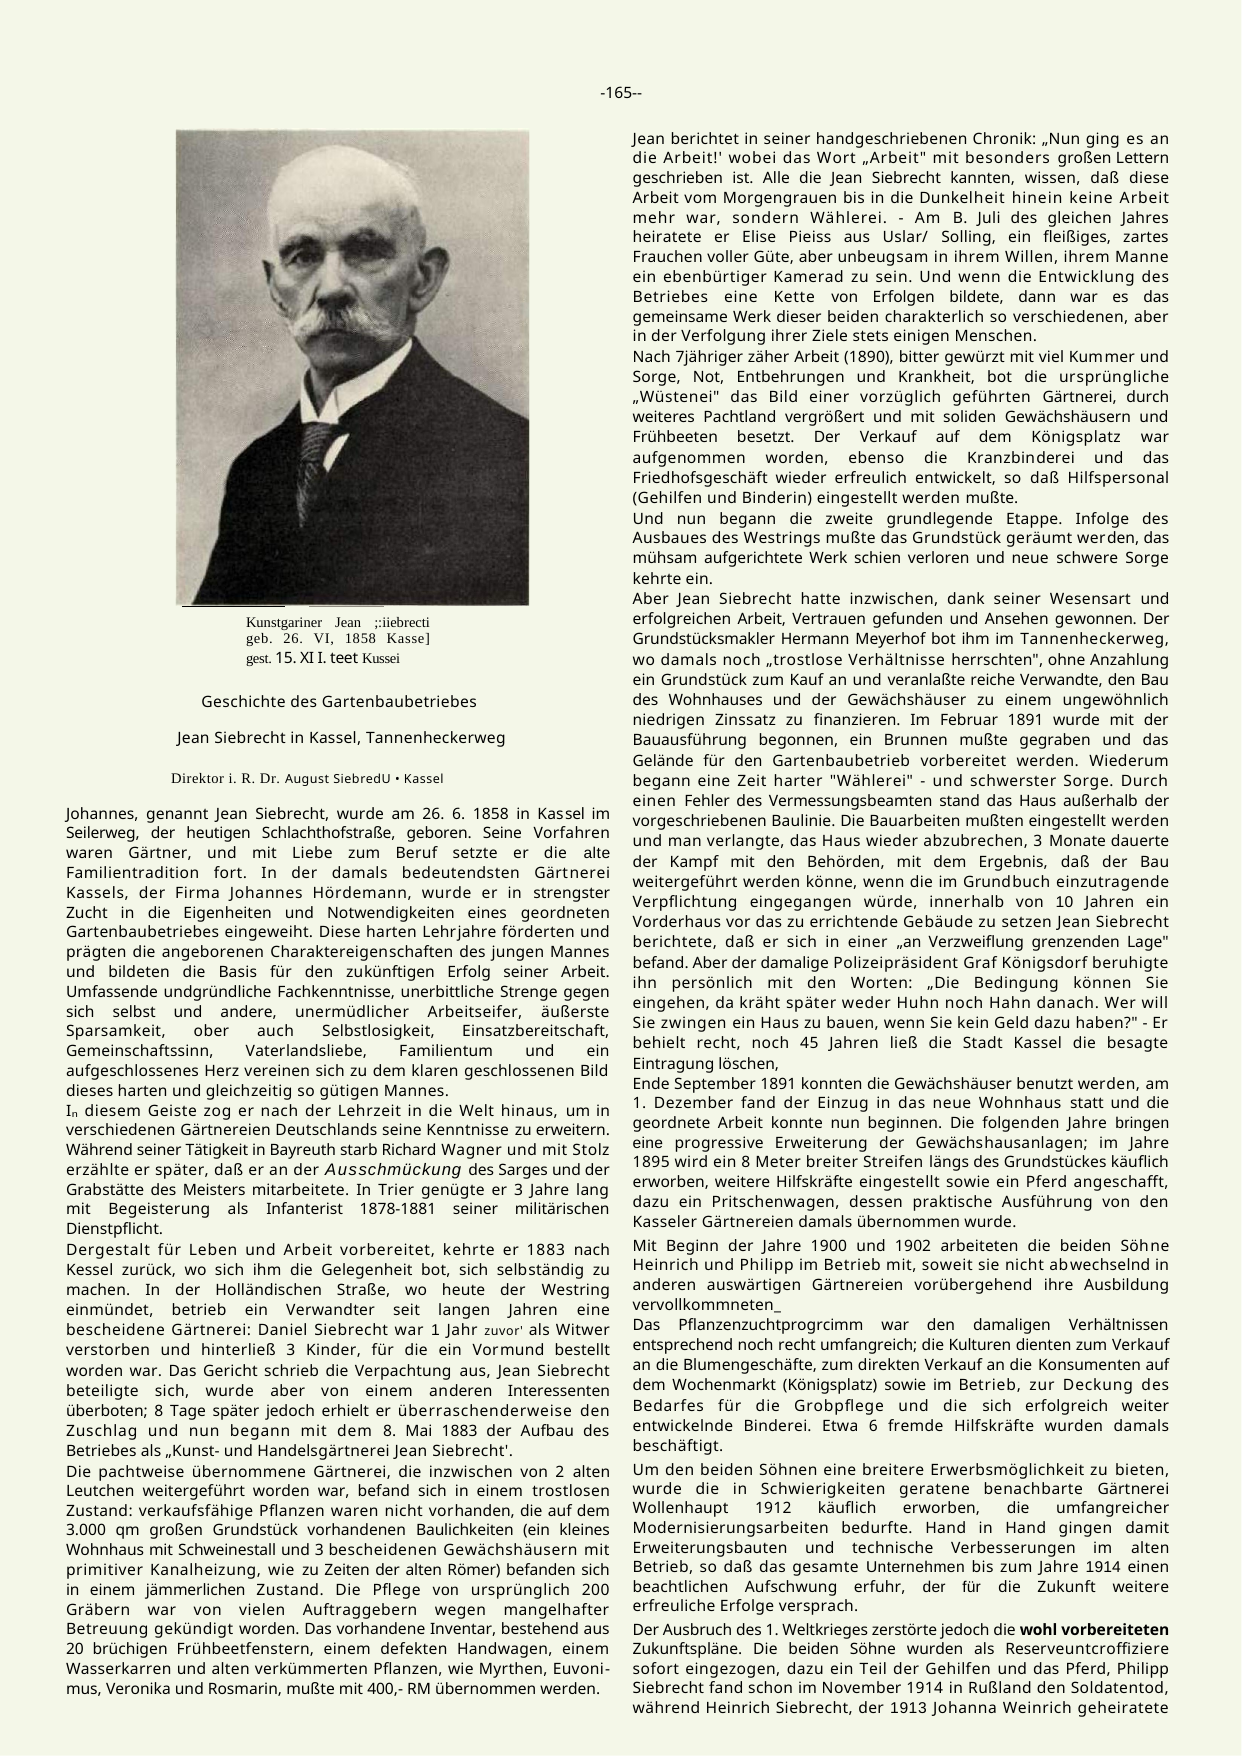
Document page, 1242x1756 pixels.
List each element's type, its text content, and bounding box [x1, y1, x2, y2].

picture [175, 128, 530, 606]
text Nach 7jähriger zäher Arbeit (1890), bitter gewürzt mit viel Kummer und Sorge, Not, Entbehrungen und Krankheit, bot die ursprüngliche „Wüstenei" das Bild einer vorzüglich geführten Gärtnerei, durch weiteres Pachtland vergrößert und mit soliden Gewächshäusern und Frühbeeten besetzt. Der Verkauf auf dem Königsplatz war aufgenommen worden, ebenso die Kranzbinderei und das Friedhofsgeschäft wieder erfreulich entwickelt, so daß Hilfspersonal (Gehilfen und Binderin) eingestellt werden mußte. [632, 346, 1169, 508]
text In diesem Geiste zog er nach der Lehrzeit in die Welt hinaus, um in verschiedenen Gärtnereien Deutschlands seine Kenntnisse zu erweitern. Während seiner Tätigkeit in Bayreuth starb Richard Wagner und mit Stolz erzählte er später, daß er an der Ausschmückung des Sarges und der Grabstätte des Meisters mitarbeitete. In Trier genügte er 3 Jahre lang mit Begeisterung als Infanterist 1878-1881 seiner militärischen Dienstpflicht. [66, 1101, 610, 1239]
text Ende September 1891 konnten die Gewächshäuser benutzt werden, am 1. Dezember fand der Einzug in das neue Wohnhaus statt und die geordnete Arbeit konnte nun beginnen. Die folgenden Jahre bringen eine progressive Erweiterung der Gewächshausanlagen; im Jahre 1895 wird ein 8 Meter breiter Streifen längs des Grundstückes käuflich erworben, weitere Hilfskräfte eingestellt sowie ein Pferd angeschafft, dazu ein Pritschenwagen, dessen praktische Ausführung von den Kasseler Gärtnereien damals übernommen wurde. [632, 1074, 1169, 1232]
text Johannes, genannt Jean Siebrecht, wurde am 26. 6. 1858 in Kassel im Seilerweg, der heutigen Schlachthofstraße, geboren. Seine Vorfahren waren Gärtner, und mit Liebe zum Beruf setzte er die alte Familientradition fort. In der damals bedeutendsten Gärtnerei Kassels, der Firma Johannes Hördemann, wurde er in strengster Zucht in die Eigenheiten und Notwendigkeiten eines geordneten Gartenbaubetriebes eingeweiht. Diese harten Lehrjahre förderten und prägten die angeborenen Charaktereigenschaften des jungen Mannes und bildeten die Basis für den zukünftigen Erfolg seiner Arbeit. Umfassende undgründliche Fachkenntnisse, unerbittliche Strenge gegen sich selbst und andere, unermüdlicher Arbeitseifer, äußerste Sparsamkeit, ober auch Selbstlosigkeit, Einsatzbereitschaft, Gemeinschaftssinn, Vaterlandsliebe, Familientum und ein aufgeschlossenes Herz vereinen sich zu dem klaren geschlossenen Bild dieses harten und gleichzeitig so gütigen Mannes. [66, 804, 610, 1101]
text Mit Beginn der Jahre 1900 und 1902 arbeiteten die beiden Söhne Heinrich und Philipp im Betrieb mit, soweit sie nicht abwechselnd in anderen auswärtigen Gärtnereien vorübergehend ihre Ausbildung vervollkommneten_ [632, 1236, 1169, 1315]
text Direktor i. R. Dr. August SiebredU • Kassel [171, 770, 617, 788]
text Aber Jean Siebrecht hatte inzwischen, dank seiner Wesensart und erfolgreichen Arbeit, Vertrauen gefunden und Ansehen gewonnen. Der Grundstücksmakler Hermann Meyerhof bot ihm im Tannenheckerweg, wo damals noch „trostlose Verhältnisse herrschten", ohne Anzahlung ein Grundstück zum Kauf an und veranlaßte reiche Verwandte, den Bau des Wohnhauses und der Gewächshäuser zu einem ungewöhnlich niedrigen Zinssatz zu finanzieren. Im Februar 1891 wurde mit der Bauausführung begonnen, ein Brunnen mußte gegraben und das Gelände für den Gartenbaubetrieb vorbereitet werden. Wiederum begann eine Zeit harter "Wählerei" - und schwerster Sorge. Durch einen Fehler des Vermessungsbeamten stand das Haus außerhalb der vorgeschriebenen Baulinie. Die Bauarbeiten mußten eingestellt werden und man verlangte, das Haus wieder abzubrechen, 3 Monate dauerte der Kampf mit den Behörden, mit dem Ergebnis, daß der Bau weitergeführt werden könne, wenn die im Grundbuch einzutragende Verpflichtung eingegangen würde, innerhalb von 10 Jahren ein Vorderhaus vor das zu errichtende Gebäude zu setzen Jean Siebrecht berichtete, daß er sich in einer „an Verzweiflung grenzenden Lage" befand. Aber der damalige Polizeipräsident Graf Königsdorf beruhigte ihn persönlich mit den Worten: „Die Bedingung können Sie eingehen, da kräht später weder Huhn noch Hahn danach. Wer will Sie zwingen ein Haus zu bauen, wenn Sie kein Geld dazu haben?" - Er behielt recht, noch 45 Jahren ließ die Stadt Kassel die besagte Eintragung löschen, [632, 589, 1169, 1074]
text Geschichte des Gartenbaubetriebes Jean Siebrecht in Kassel, Tannenheckerweg [66, 691, 617, 748]
text Jean berichtet in seiner handgeschriebenen Chronik: „Nun ging es an die Arbeit!' wobei das Wort „Arbeit" mit besonders großen Lettern geschrieben ist. Alle die Jean Siebrecht kannten, wissen, daß diese Arbeit vom Morgengrauen bis in die Dunkelheit hinein keine Arbeit mehr war, sondern Wählerei. - Am B. Juli des gleichen Jahres heiratete er Elise Pieiss aus Uslar/ Solling, ein fleißiges, zartes Frauchen voller Güte, aber unbeugsam in ihrem Willen, ihrem Manne ein ebenbürtiger Kamerad zu sein. Und wenn die Entwicklung des Betriebes eine Kette von Erfolgen bildete, dann war es das gemeinsame Werk dieser beiden charakterlich so verschiedenen, aber in der Verfolgung ihrer Ziele stets einigen Menschen. [632, 129, 1169, 346]
text Kunstgariner Jean ;:iiebrecti geb. 26. VI, 1858 Kasse] gest. 15. XI I. teet Kussei [246, 613, 430, 668]
text Die pachtweise übernommene Gärtnerei, die inzwischen von 2 alten Leutchen weitergeführt worden war, befand sich in einem trostlosen Zustand: verkaufsfähige Pflanzen waren nicht vorhanden, die auf dem 3.000 qm großen Grundstück vorhandenen Baulichkeiten (ein kleines Wohnhaus mit Schweinestall und 3 bescheidenen Gewächshäusern mit primitiver Kanalheizung, wie zu Zeiten der alten Römer) befanden sich in einem jämmerlichen Zustand. Die Pflege von ursprünglich 200 Gräbern war von vielen Auftraggebern wegen mangelhafter Betreuung gekündigt worden. Das vorhandene Inventar, bestehend aus 20 brüchigen Frühbeetfenstern, einem defekten Handwagen, einem Wasserkarren und alten verkümmerten Pflanzen, wie Myrthen, Euvonimus, Veronika und Rosmarin, mußte mit 400,- RM übernommen werden. [66, 1461, 610, 1699]
text Und nun begann die zweite grundlegende Etappe. Infolge des Ausbaues des Westrings mußte das Grundstück geräumt werden, das mühsam aufgerichtete Werk schien verloren und neue schwere Sorge kehrte ein. [632, 508, 1169, 589]
text Dergestalt für Leben und Arbeit vorbereitet, kehrte er 1883 nach Kessel zurück, wo sich ihm die Gelegenheit bot, sich selbständig zu machen. In der Holländischen Straße, wo heute der Westring einmündet, betrieb ein Verwandter seit langen Jahren eine bescheidene Gärtnerei: Daniel Siebrecht war 1 Jahr zuvor' als Witwer verstorben und hinterließ 3 Kinder, für die ein Vormund bestellt worden war. Das Gericht schrieb die Verpachtung aus, Jean Siebrecht beteiligte sich, wurde aber von einem anderen Interessenten überboten; 8 Tage später jedoch erhielt er überraschenderweise den Zuschlag und nun begann mit dem 8. Mai 1883 der Aufbau des Betriebes als „Kunst- und Handelsgärtnerei Jean Siebrecht'. [66, 1239, 610, 1461]
text -165-- [66, 84, 1177, 103]
text Das Pflanzenzuchtprogrcimm war den damaligen Verhältnissen entsprechend noch recht umfangreich; die Kulturen dienten zum Verkauf an die Blumengeschäfte, zum direkten Verkauf an die Konsumenten auf dem Wochenmarkt (Königsplatz) sowie im Betrieb, zur Deckung des Bedarfes für die Grobpflege und die sich erfolgreich weiter entwickelnde Binderei. Etwa 6 fremde Hilfskräfte wurden damals beschäftigt. [632, 1315, 1169, 1456]
text Um den beiden Söhnen eine breitere Erwerbsmöglichkeit zu bieten, wurde die in Schwierigkeiten geratene benachbarte Gärtnerei Wollenhaupt 1912 käuflich erworben, die umfangreicher Modernisierungsarbeiten bedurfte. Hand in Hand gingen damit Erweiterungsbauten und technische Verbesserungen im alten Betrieb, so daß das gesamte Unternehmen bis zum Jahre 1914 einen beachtlichen Aufschwung erfuhr, der für die Zukunft weitere erfreuliche Erfolge versprach. [632, 1460, 1169, 1616]
